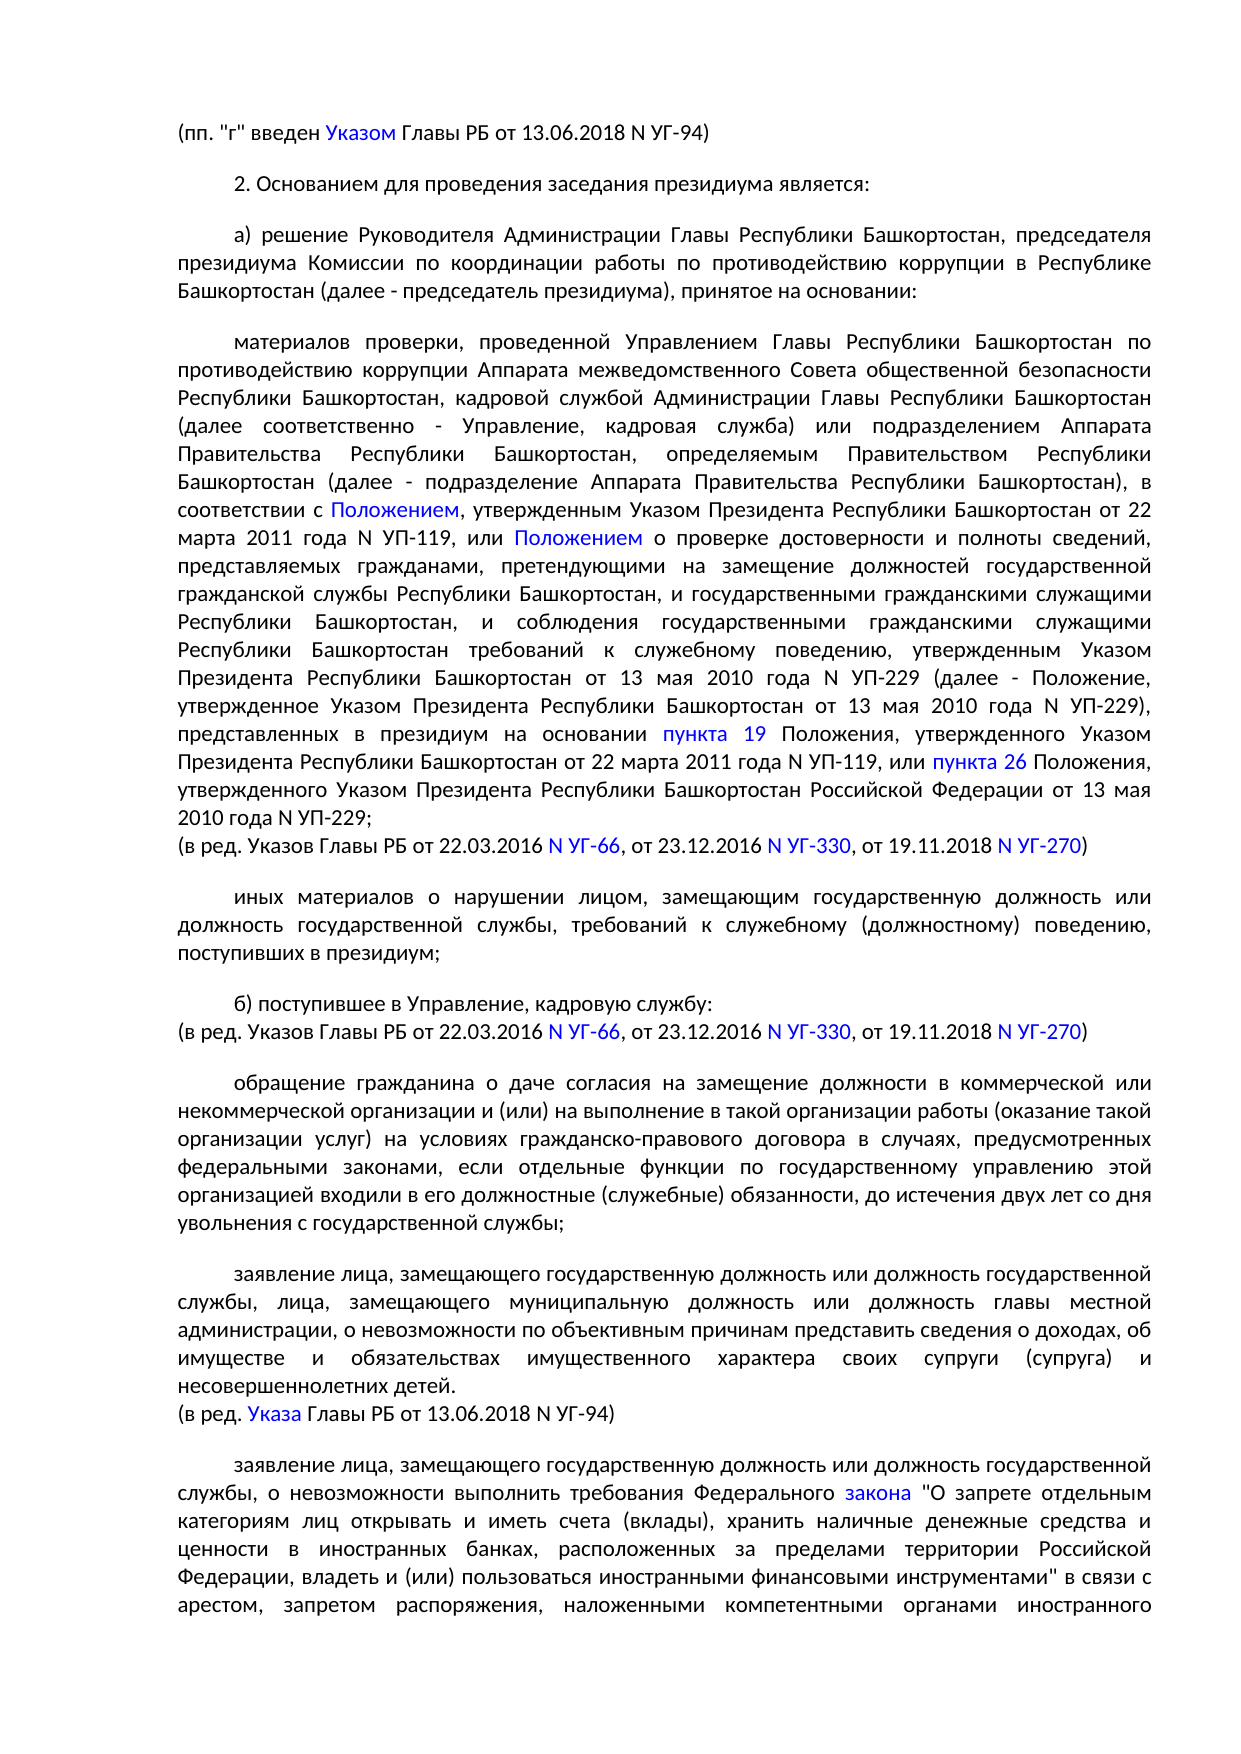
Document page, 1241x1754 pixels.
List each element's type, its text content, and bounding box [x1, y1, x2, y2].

text иных материалов о нарушении лицом, замещающим государственную должность или должность государственной службы, требований к служебному (должностному) поведению, поступивших в президиум; [177, 882, 1152, 966]
text (в ред. Указа Главы РБ от 13.06.2018 N УГ-94) [177, 1399, 1152, 1427]
text 2. Основанием для проведения заседания президиума является: [177, 169, 1152, 197]
text а) решение Руководителя Администрации Главы Республики Башкортостан, председателя президиума Комиссии по координации работы по противодействию коррупции в Республике Башкортостан (далее - председатель президиума), принятое на основании: [177, 220, 1152, 304]
text б) поступившее в Управление, кадровую службу: [177, 989, 1152, 1017]
text (в ред. Указов Главы РБ от 22.03.2016 N УГ-66, от 23.12.2016 N УГ-330, от 19.11.2018 N УГ-270) [177, 1017, 1152, 1045]
text материалов проверки, проведенной Управлением Главы Республики Башкортостан по противодействию коррупции Аппарата межведомственного Совета общественной безопасности Республики Башкортостан, кадровой службой Администрации Главы Республики Башкортостан (далее соответственно - Управление, кадровая служба) или подразделением Аппарата Правительства Республики Башкортостан, определяемым Правительством Республики Башкортостан (далее - подразделение Аппарата Правительства Республики Башкортостан), в соответствии с Положением, утвержденным Указом Президента Республики Башкортостан от 22 марта 2011 года N УП-119, или Положением о проверке достоверности и полноты сведений, представляемых гражданами, претендующими на замещение должностей государственной гражданской службы Республики Башкортостан, и государственными гражданскими служащими Республики Башкортостан, и соблюдения государственными гражданскими служащими Республики Башкортостан требований к служебному поведению, утвержденным Указом Президента Республики Башкортостан от 13 мая 2010 года N УП-229 (далее - Положение, утвержденное Указом Президента Республики Башкортостан от 13 мая 2010 года N УП-229), представленных в президиум на основании пункта 19 Положения, утвержденного Указом Президента Республики Башкортостан от 22 марта 2011 года N УП-119, или пункта 26 Положения, утвержденного Указом Президента Республики Башкортостан Российской Федерации от 13 мая 2010 года N УП-229; [177, 327, 1152, 831]
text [177, 1450, 1152, 1618]
text заявление лица, замещающего государственную должность или должность государственной службы, лица, замещающего муниципальную должность или должность главы местной администрации, о невозможности по объективным причинам представить сведения о доходах, об имуществе и обязательствах имущественного характера своих супруги (супруга) и несовершеннолетних детей. [177, 1259, 1152, 1399]
text (в ред. Указов Главы РБ от 22.03.2016 N УГ-66, от 23.12.2016 N УГ-330, от 19.11.2018 N УГ-270) [177, 831, 1152, 859]
text (пп. "г" введен Указом Главы РБ от 13.06.2018 N УГ-94) [177, 118, 1152, 146]
text обращение гражданина о даче согласия на замещение должности в коммерческой или некоммерческой организации и (или) на выполнение в такой организации работы (оказание такой организации услуг) на условиях гражданско-правового договора в случаях, предусмотренных федеральными законами, если отдельные функции по государственному управлению этой организацией входили в его должностные (служебные) обязанности, до истечения двух лет со дня увольнения с государственной службы; [177, 1068, 1152, 1236]
